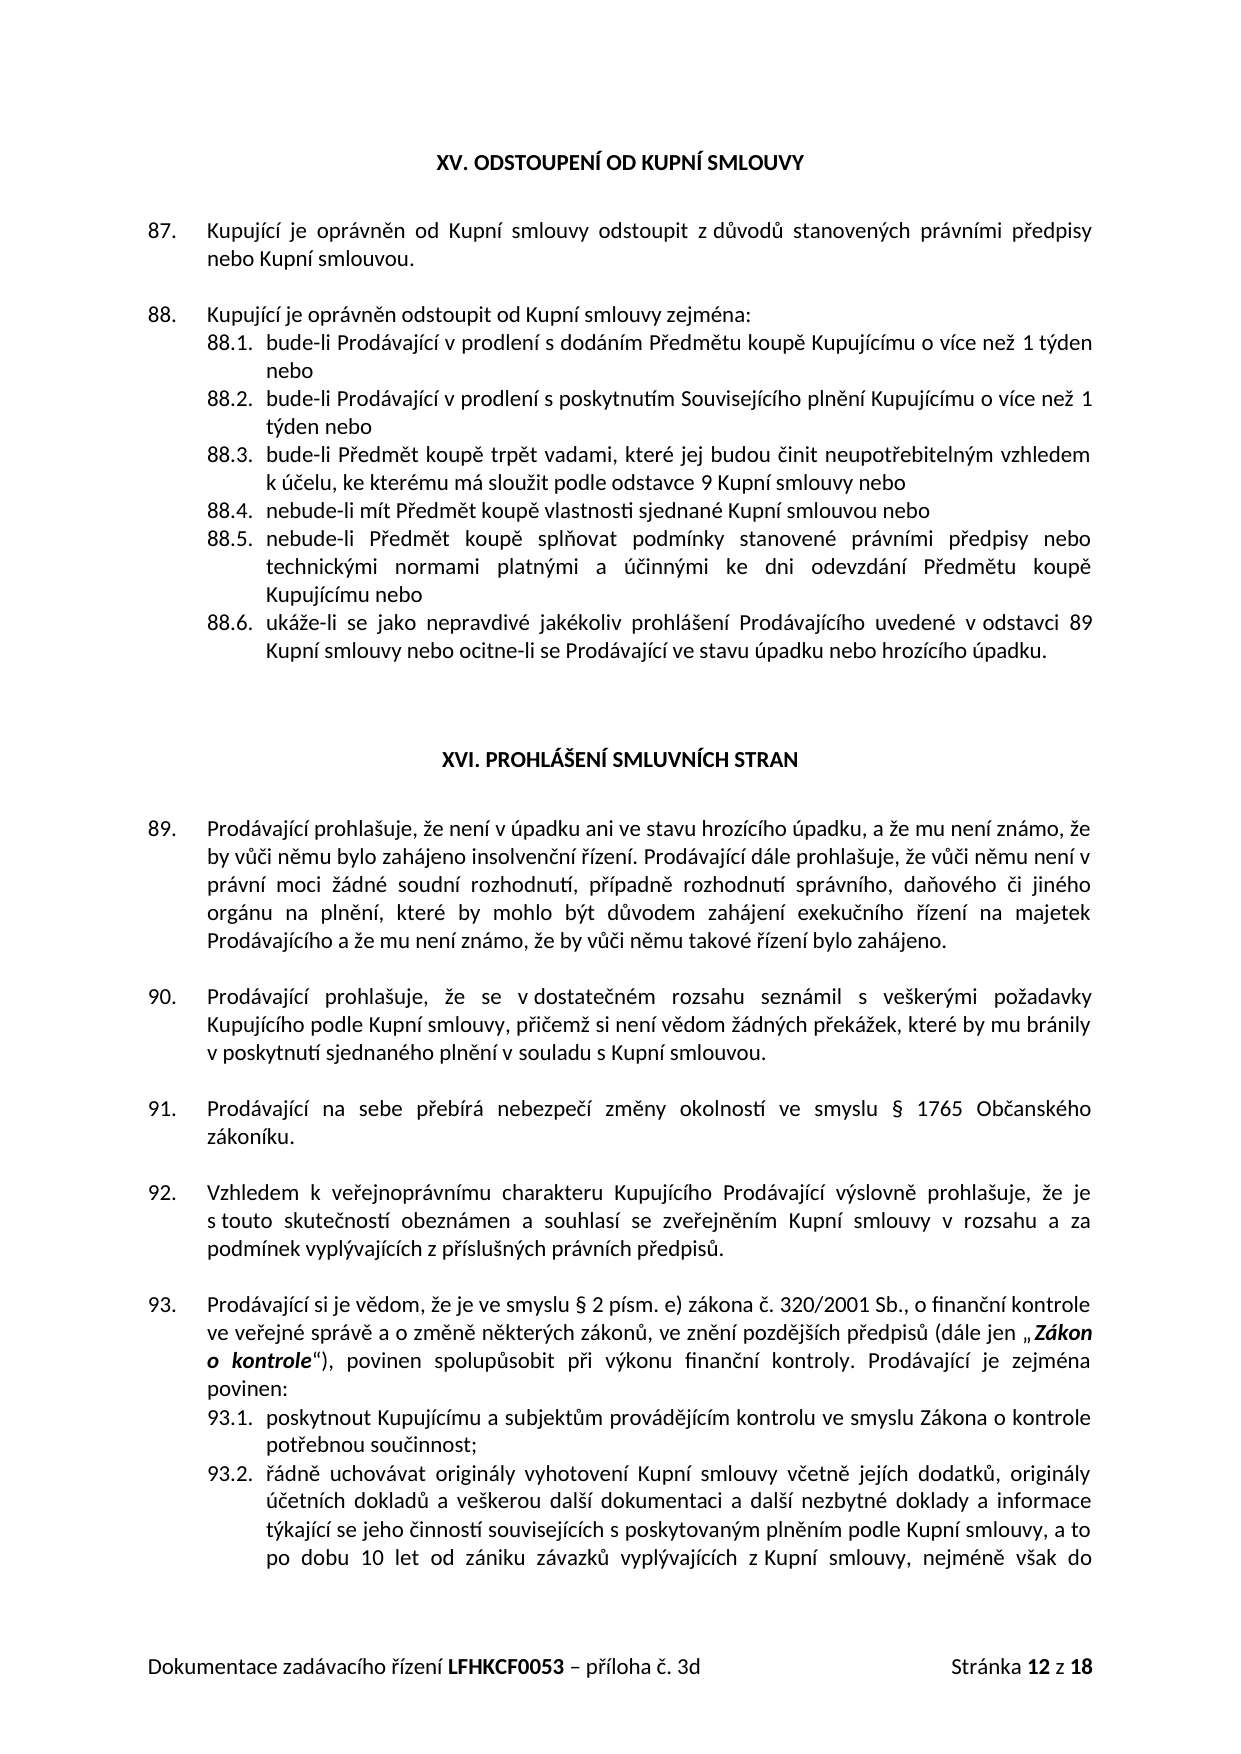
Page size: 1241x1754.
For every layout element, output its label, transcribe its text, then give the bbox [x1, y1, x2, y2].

list Prodávající na sebe přebírá nebezpečí změny okolností ve smyslu § 1765 Občanského zákoníku. [148, 1094, 1092, 1150]
list bude-li Předmět koupě trpět vadami, které jej budou činit neupotřebitelným vzhledem k účelu, ke kterému má sloužit podle odstavce 9 Kupní smlouvy nebo [207, 440, 1092, 496]
subtitle ODSTOUPENÍ OD KUPNÍ SMLOUVY [148, 148, 1092, 176]
list Vzhledem k veřejnoprávnímu charakteru Kupujícího Prodávající výslovně prohlašuje, že je s touto skutečností obeznámen a souhlasí se zveřejněním Kupní smlouvy v rozsahu a za podmínek vyplývajících z příslušných právních předpisů. [148, 1178, 1092, 1262]
list bude-li Prodávající v prodlení s dodáním Předmětu koupě Kupujícímu o více než 1 týden nebo [207, 328, 1092, 384]
subtitle PROHLÁŠENÍ SMLUVNÍCH STRAN [148, 746, 1092, 774]
list Prodávající si je vědom, že je ve smyslu § 2 písm. e) zákona č. 320/2001 Sb., o finanční kontrole ve veřejné správě a o změně některých zákonů, ve znění pozdějších předpisů (dále jen „Zákon o kontrole“), povinen spolupůsobit při výkonu finanční kontroly. Prodávající je zejména povinen: [148, 1291, 1092, 1403]
list nebude-li Předmět koupě splňovat podmínky stanovené právními předpisy nebo technickými normami platnými a účinnými ke dni odevzdání Předmětu koupě Kupujícímu nebo [207, 524, 1092, 608]
list poskytnout Kupujícímu a subjektům provádějícím kontrolu ve smyslu Zákona o kontrole potřebnou součinnost; [207, 1403, 1092, 1459]
list ukáže-li se jako nepravdivé jakékoliv prohlášení Prodávajícího uvedené v odstavci 89 Kupní smlouvy nebo ocitne-li se Prodávající ve stavu úpadku nebo hrozícího úpadku. [207, 608, 1092, 664]
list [207, 1459, 1092, 1571]
list Kupující je oprávněn od Kupní smlouvy odstoupit z důvodů stanovených právními předpisy nebo Kupní smlouvou. [148, 216, 1092, 272]
list Prodávající prohlašuje, že se v dostatečném rozsahu seznámil s veškerými požadavky Kupujícího podle Kupní smlouvy, přičemž si není vědom žádných překážek, které by mu bránily v poskytnutí sjednaného plnění v souladu s Kupní smlouvou. [148, 982, 1092, 1066]
list Prodávající prohlašuje, že není v úpadku ani ve stavu hrozícího úpadku, a že mu není známo, že by vůči němu bylo zahájeno insolvenční řízení. Prodávající dále prohlašuje, že vůči němu není v právní moci žádné soudní rozhodnutí, případně rozhodnutí správního, daňového či jiného orgánu na plnění, které by mohlo být důvodem zahájení exekučního řízení na majetek Prodávajícího a že mu není známo, že by vůči němu takové řízení bylo zahájeno. [148, 814, 1092, 954]
list nebude-li mít Předmět koupě vlastnosti sjednané Kupní smlouvou nebo [207, 496, 1092, 524]
list Kupující je oprávněn odstoupit od Kupní smlouvy zejména: [148, 300, 1092, 328]
list bude-li Prodávající v prodlení s poskytnutím Souvisejícího plnění Kupujícímu o více než 1 týden nebo [207, 384, 1092, 440]
